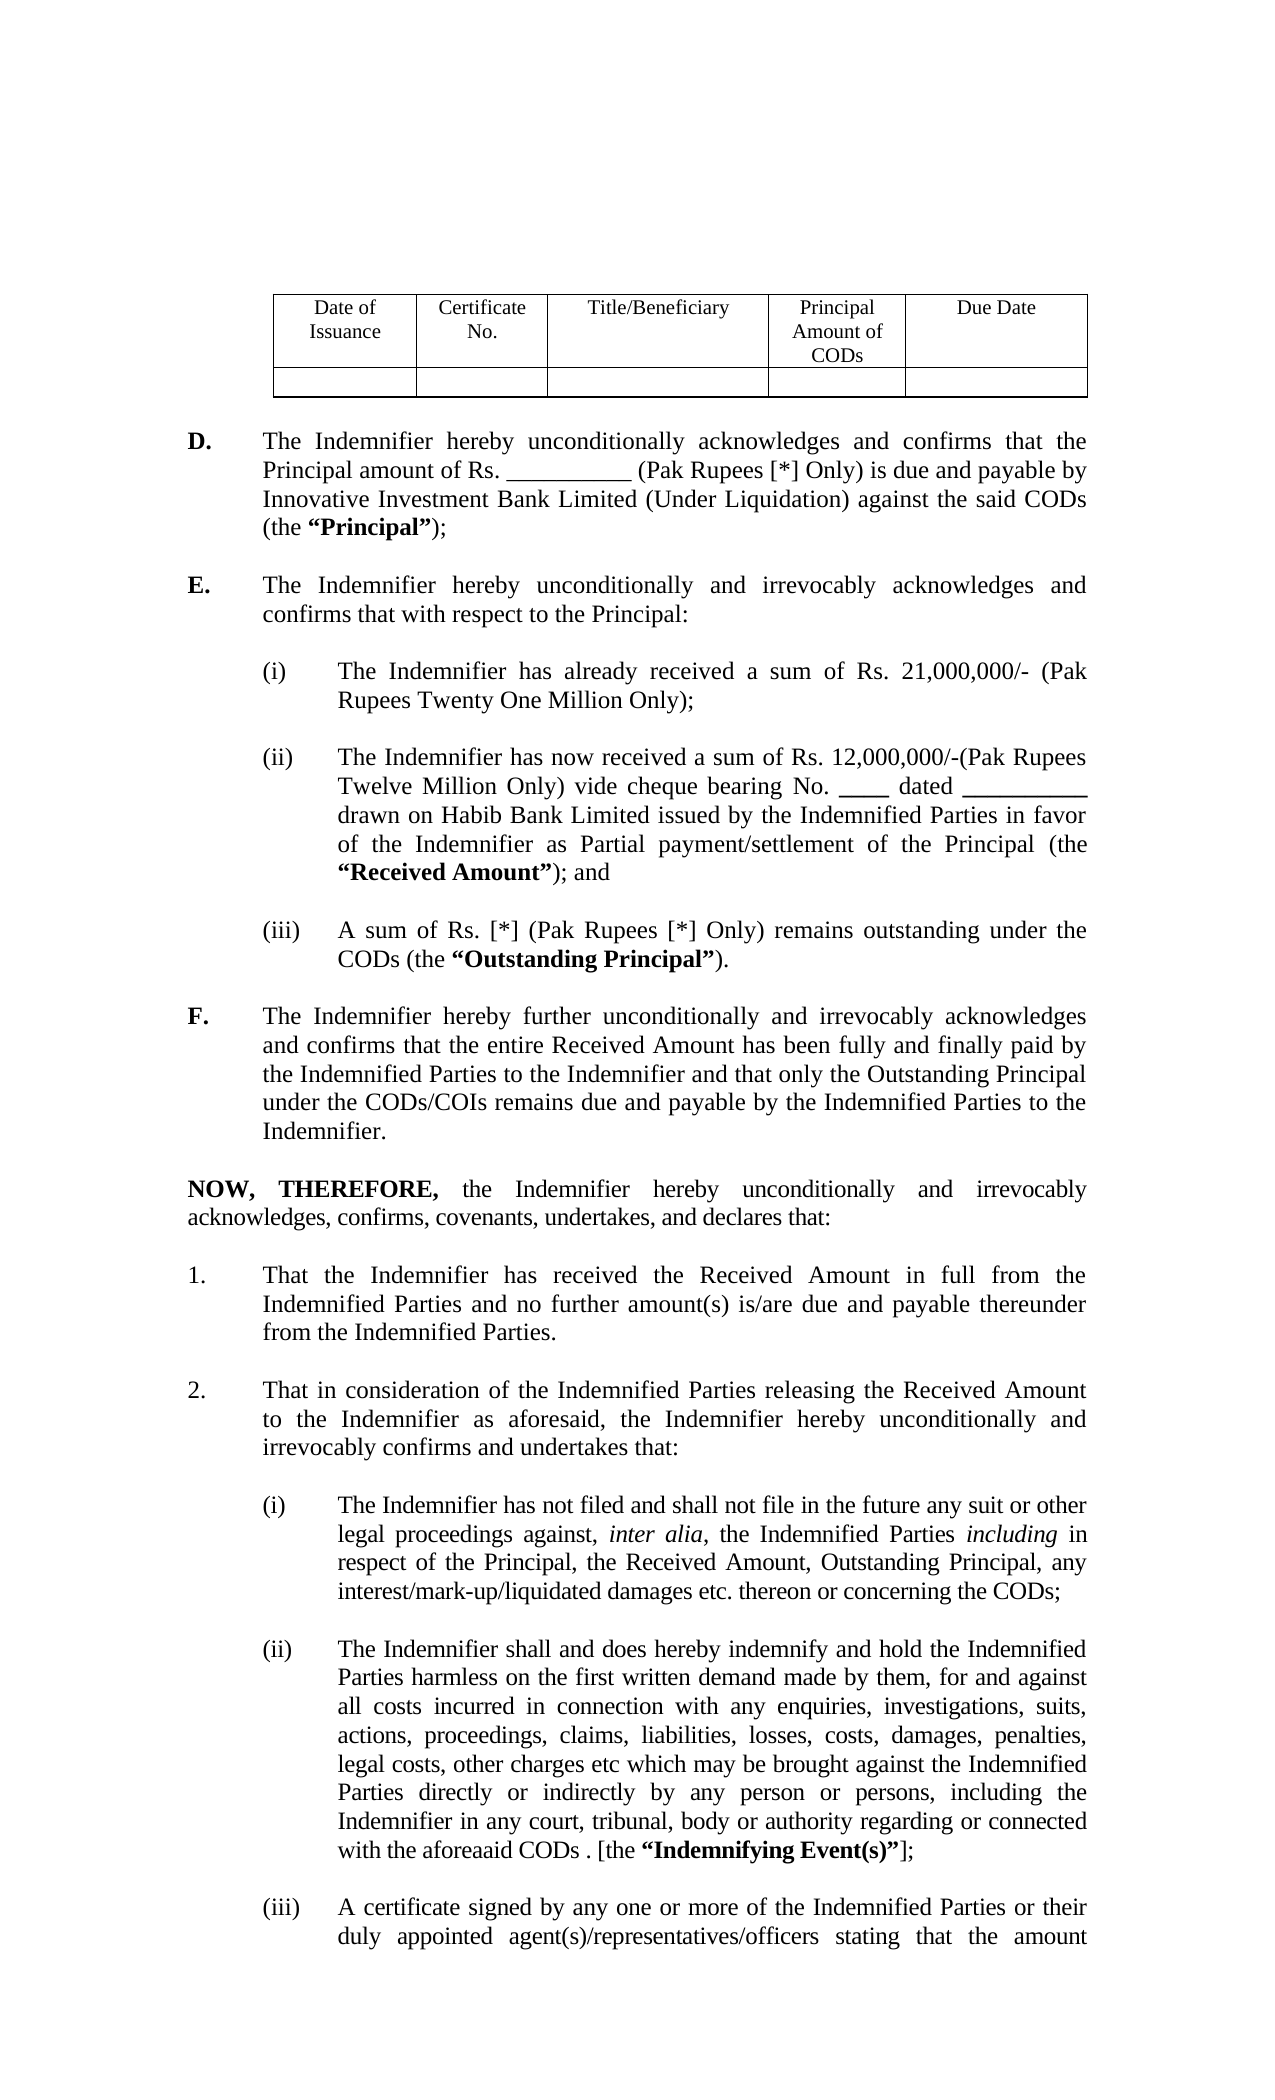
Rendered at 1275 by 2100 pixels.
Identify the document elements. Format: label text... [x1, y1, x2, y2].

table_cell [769, 368, 905, 396]
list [262, 1892, 1087, 1950]
table_header Title/Beneficiary [548, 295, 768, 367]
table_cell [417, 368, 547, 396]
list The Indemnifier has now received a sum of Rs. 12,000,000/-(Pak Rupees Twelve Million Only) vide cheque bearing No. ____ dated __________ drawn on Habib Bank Limited issued by the Indemnified Parties in favor of the Indemnifier as Partial payment/settlement of the Principal (the “Received Amount”); and [262, 742, 1087, 886]
text F. The Indemnifier hereby further unconditionally and irrevocably acknowledges and confirms that the entire Received Amount has been fully and finally paid by the Indemnified Parties to the Indemnifier and that only the Outstanding Principal under the CODs/COIs remains due and payable by the Indemnified Parties to the Indemnifier. [187, 1001, 1087, 1145]
list A sum of Rs. [*] (Pak Rupees [*] Only) remains outstanding under the CODs (the “Outstanding Principal”). [262, 915, 1087, 972]
text E. The Indemnifier hereby unconditionally and irrevocably acknowledges and confirms that with respect to the Principal: [187, 570, 1087, 627]
table_cell [906, 368, 1087, 396]
table_header Principal Amount of CODs [769, 295, 905, 367]
table_cell [274, 368, 416, 396]
text D. The Indemnifier hereby unconditionally acknowledges and confirms that the Principal amount of Rs. __________ (Pak Rupees [*] Only) is due and payable by Innovative Investment Bank Limited (Under Liquidation) against the said CODs (the “Principal”); [187, 426, 1087, 541]
table_header Due Date [906, 295, 1087, 367]
table_header Date of Issuance [274, 295, 416, 367]
list The Indemnifier has already received a sum of Rs. 21,000,000/- (Pak Rupees Twenty One Million Only); [262, 656, 1087, 714]
list The Indemnifier shall and does hereby indemnify and hold the Indemnified Parties harmless on the first written demand made by them, for and against all costs incurred in connection with any enquiries, investigations, suits, actions, proceedings, claims, liabilities, losses, costs, damages, penalties, legal costs, other charges etc which may be brought against the Indemnified Parties directly or indirectly by any person or persons, including the Indemnifier in any court, tribunal, body or authority regarding or connected with the aforeaaid CODs . [the “Indemnifying Event(s)”]; [262, 1634, 1087, 1864]
text 2. That in consideration of the Indemnified Parties releasing the Received Amount to the Indemnifier as aforesaid, the Indemnifier hereby unconditionally and irrevocably confirms and undertakes that: [187, 1375, 1087, 1461]
text 1. That the Indemnifier has received the Received Amount in full from the Indemnified Parties and no further amount(s) is/are due and payable thereunder from the Indemnified Parties. [187, 1260, 1087, 1346]
table_header Certificate No. [417, 295, 547, 367]
text NOW, THEREFORE, the Indemnifier hereby unconditionally and irrevocably acknowledges, confirms, covenants, undertakes, and declares that: [187, 1174, 1087, 1231]
table_cell [548, 368, 768, 396]
list The Indemnifier has not filed and shall not file in the future any suit or other legal proceedings against, inter alia, the Indemnified Parties including in respect of the Principal, the Received Amount, Outstanding Principal, any interest/mark-up/liquidated damages etc. thereon or concerning the CODs; [262, 1490, 1087, 1605]
